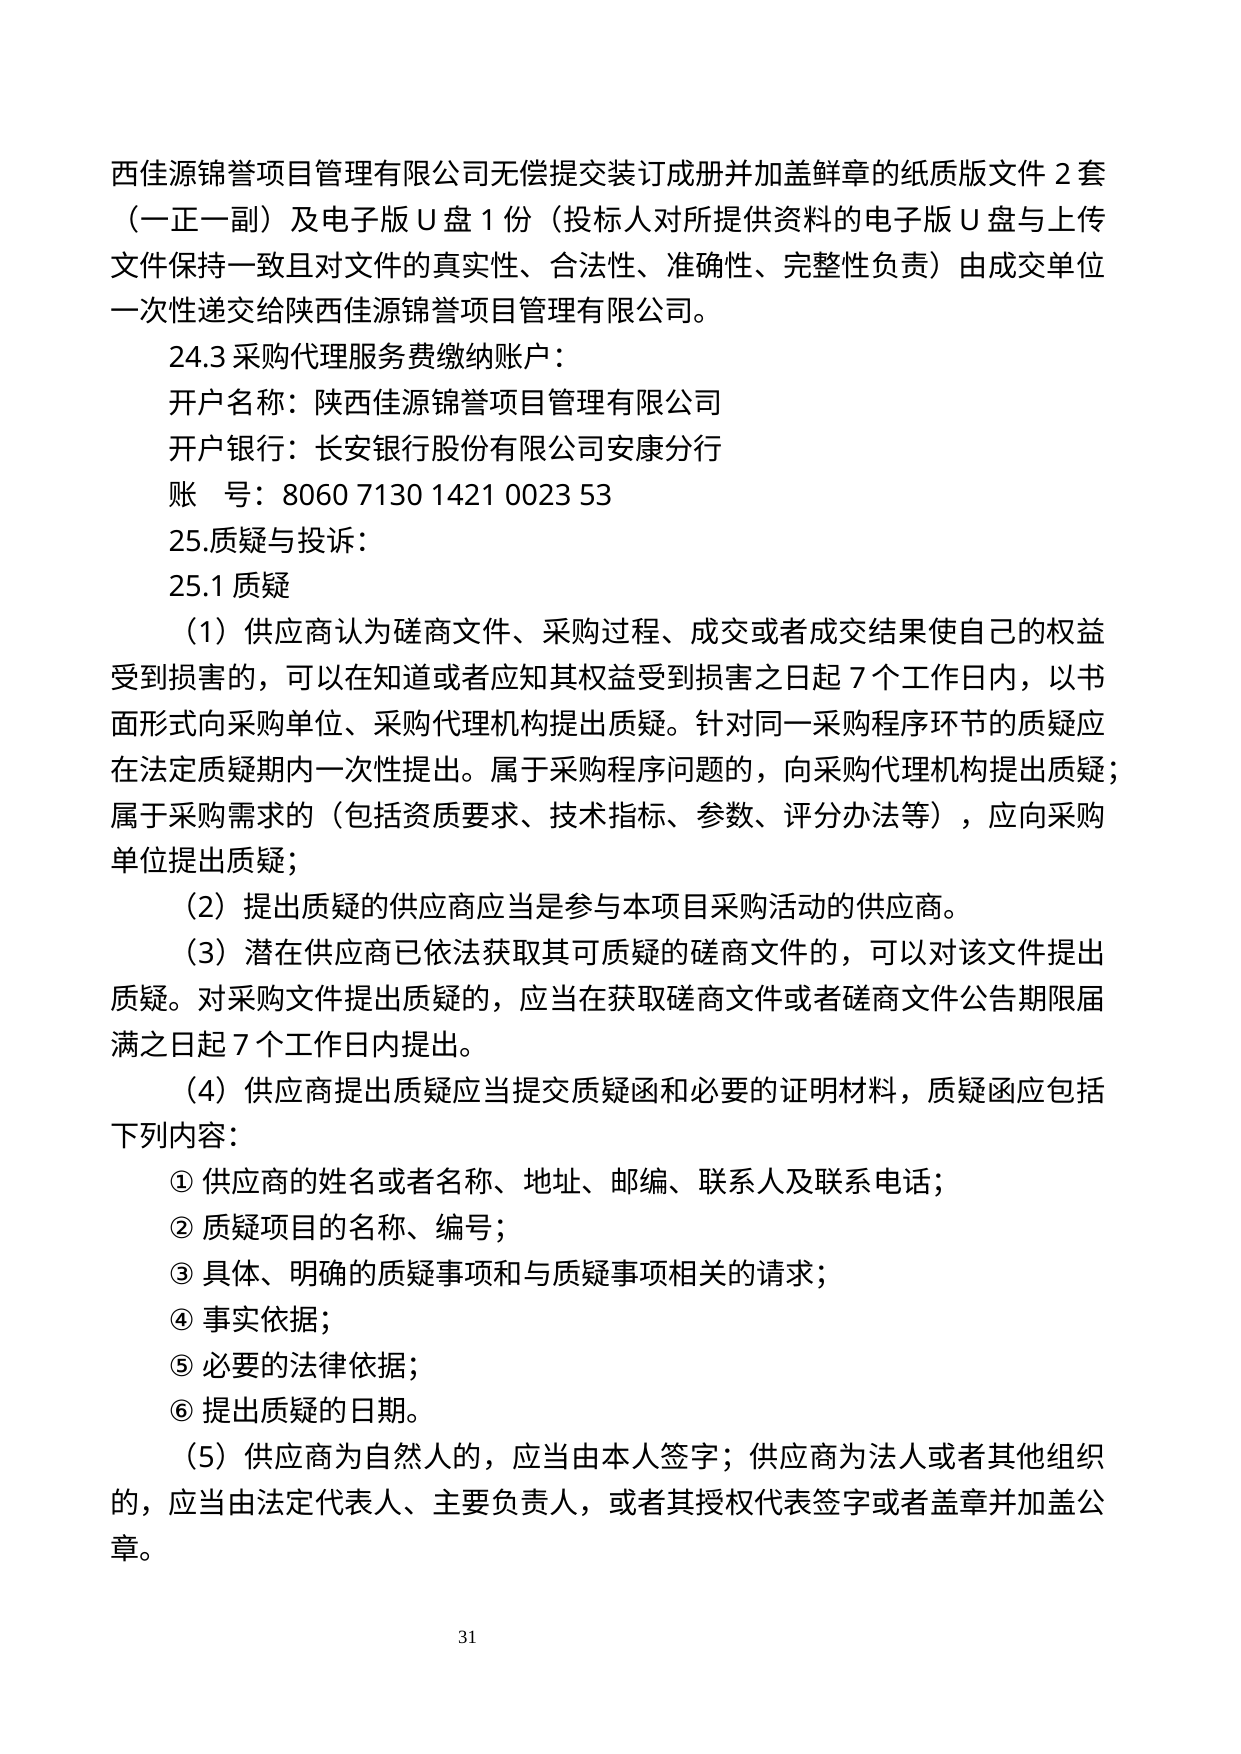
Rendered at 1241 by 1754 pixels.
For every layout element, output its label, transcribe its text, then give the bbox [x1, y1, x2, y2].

text 25.质疑与投诉： [110, 514, 1106, 560]
text ⑥ 提出质疑的日期。 [110, 1385, 1106, 1431]
text 25.1质疑 [110, 560, 1106, 606]
text ③ 具体、明确的质疑事项和与质疑事项相关的请求； [110, 1248, 1106, 1293]
text ⑤ 必要的法律依据； [110, 1339, 1106, 1385]
text 开户名称：陕西佳源锦誉项目管理有限公司 [110, 377, 1106, 423]
text 开户银行：长安银行股份有限公司安康分行 [110, 423, 1106, 468]
text （5）供应商为自然人的，应当由本人签字；供应商为法人或者其他组织的，应当由法定代表人、主要负责人，或者其授权代表签字或者盖章并加盖公章。 [110, 1431, 1106, 1568]
text 24.3采购代理服务费缴纳账户： [110, 331, 1106, 377]
text （4）供应商提出质疑应当提交质疑函和必要的证明材料，质疑函应包括下列内容： [110, 1064, 1106, 1156]
text （3）潜在供应商已依法获取其可质疑的磋商文件的，可以对该文件提出质疑。对采购文件提出质疑的，应当在获取磋商文件或者磋商文件公告期限届满之日起7个工作日内提出。 [110, 927, 1106, 1064]
text ① 供应商的姓名或者名称、地址、邮编、联系人及联系电话； [110, 1156, 1106, 1202]
text （2）提出质疑的供应商应当是参与本项目采购活动的供应商。 [110, 881, 1106, 927]
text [110, 148, 1106, 331]
text （1）供应商认为磋商文件、采购过程、成交或者成交结果使自己的权益受到损害的，可以在知道或者应知其权益受到损害之日起7个工作日内，以书面形式向采购单位、采购代理机构提出质疑。针对同一采购程序环节的质疑应在法定质疑期内一次性提出。属于采购程序问题的，向采购代理机构提出质疑；属于采购需求的（包括资质要求、技术指标、参数、评分办法等），应向采购单位提出质疑； [110, 606, 1106, 881]
text ② 质疑项目的名称、编号； [110, 1202, 1106, 1248]
text ④ 事实依据； [110, 1293, 1106, 1339]
text 账 号：8060 7130 1421 0023 53 [110, 468, 1106, 514]
